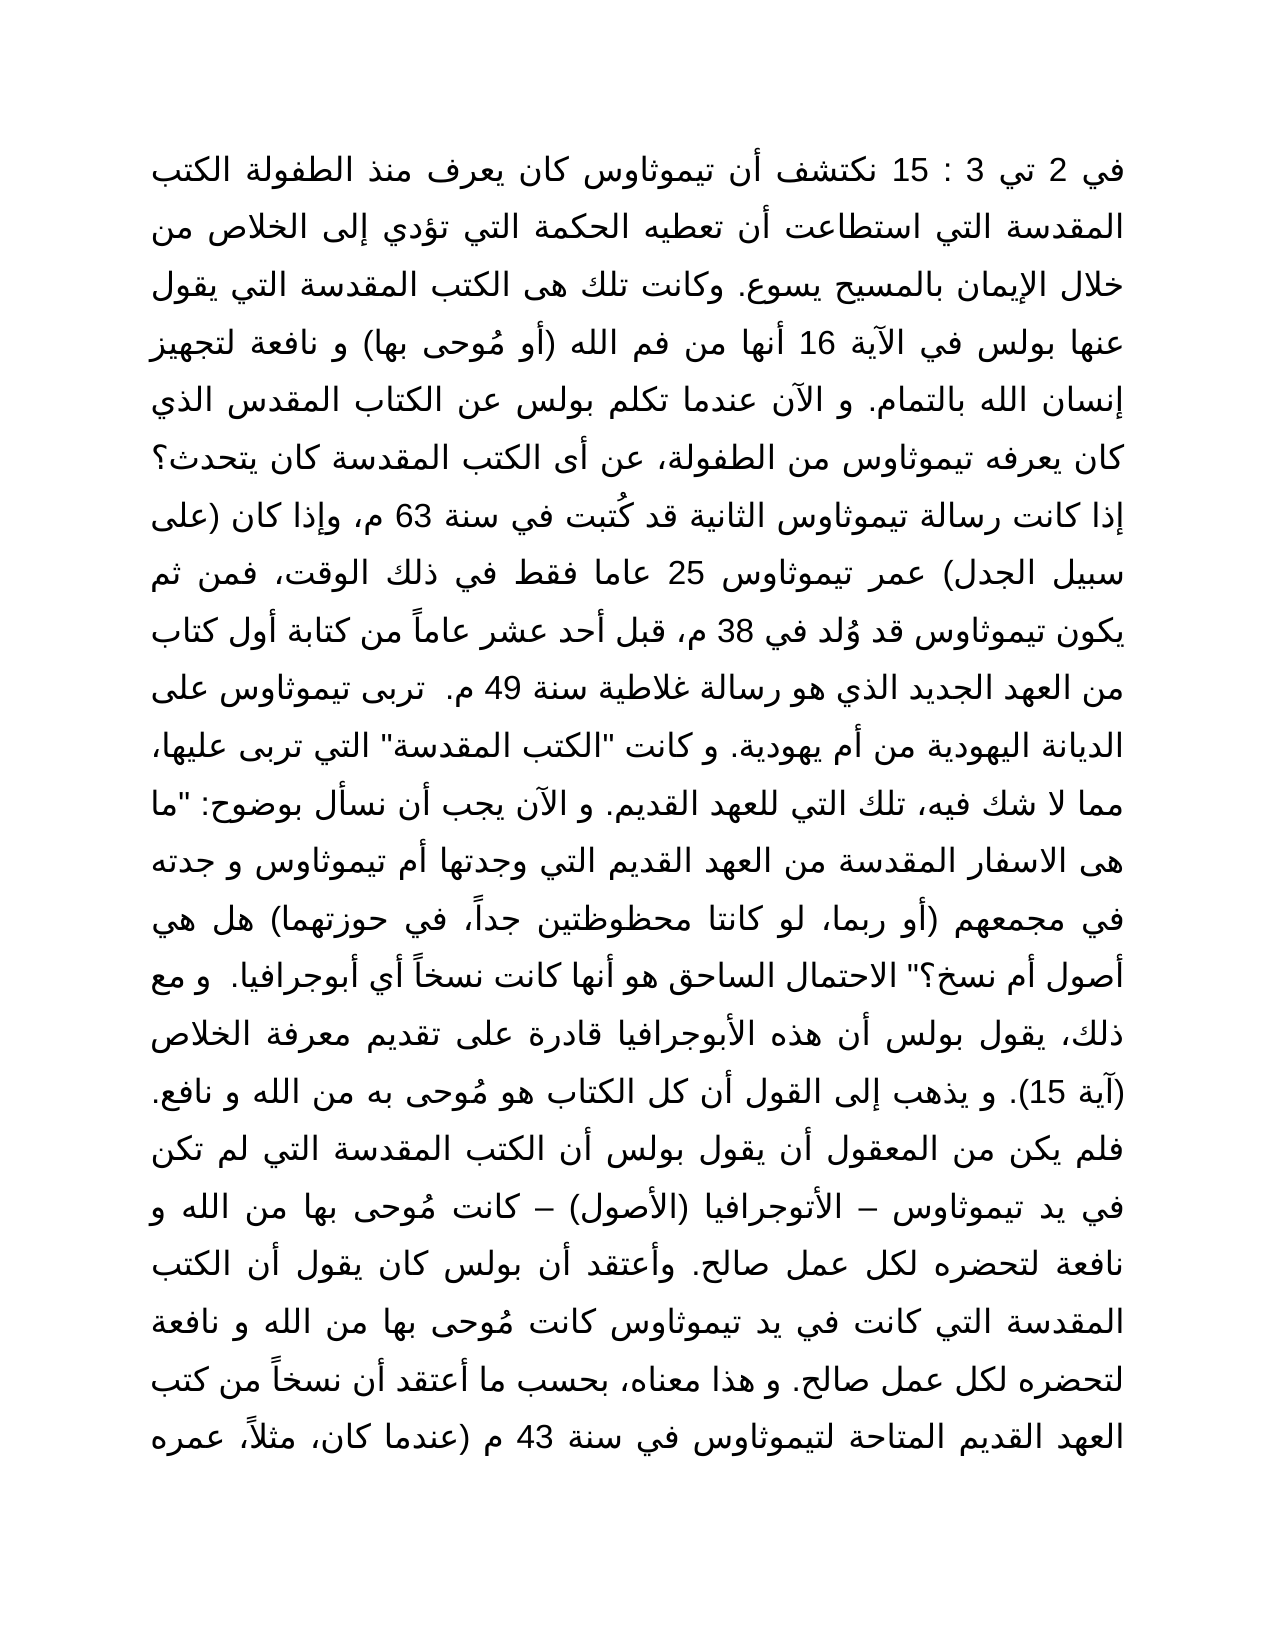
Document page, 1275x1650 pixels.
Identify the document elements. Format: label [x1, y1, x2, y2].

text [150, 150, 1125, 1456]
